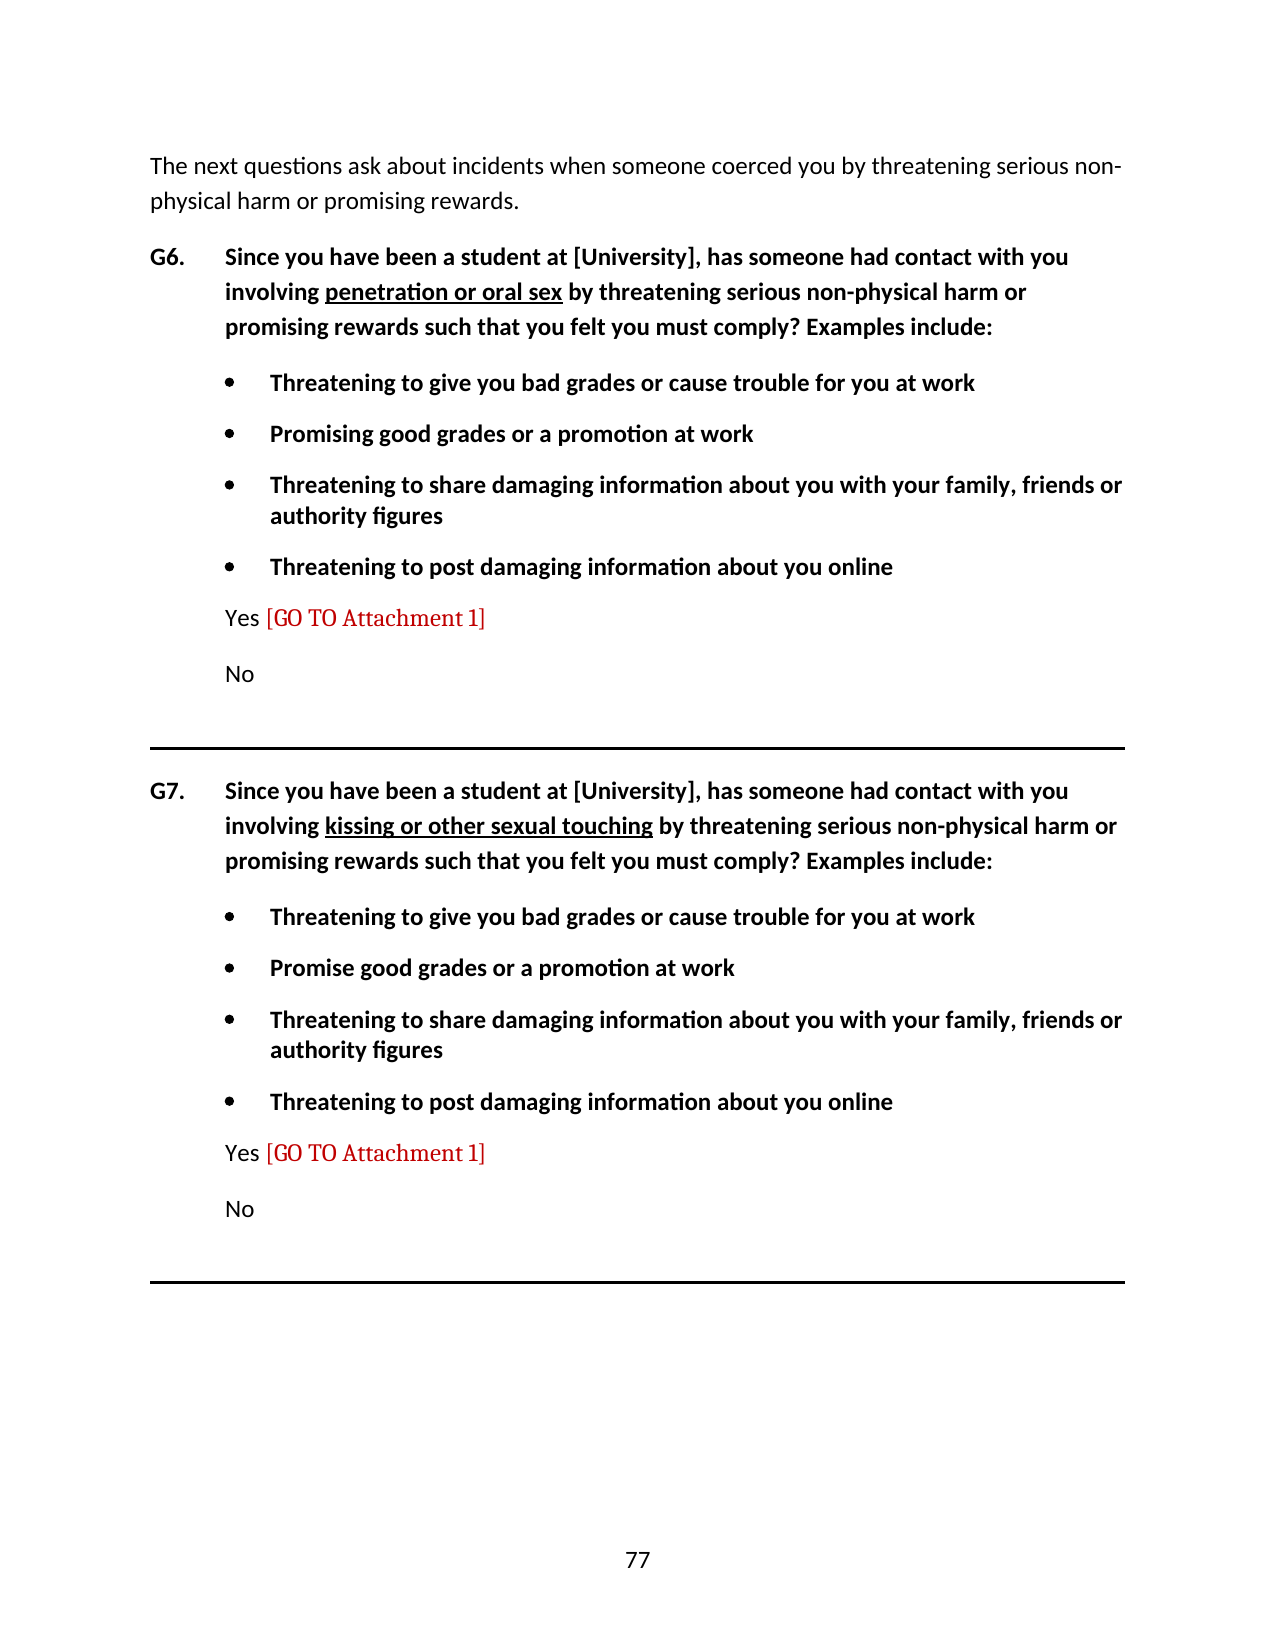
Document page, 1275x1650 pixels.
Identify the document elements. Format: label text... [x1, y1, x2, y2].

text Threatening to give you bad grades or cause trouble for you at work [225, 367, 1125, 397]
text The next questions ask about incidents when someone coerced you by threatening serious non-physical harm or promising rewards. [150, 150, 1125, 216]
text G6. Since you have been a student at [University], has someone had contact with you involving penetration or oral sex by threatening serious non-physical harm or promising rewards such that you felt you must comply? Examples include: [150, 241, 1125, 341]
text Yes [GO TO Attachment 1] [225, 603, 1125, 633]
text Threatening to share damaging information about you with your family, friends or authority figures [225, 1004, 1125, 1065]
text No [225, 1193, 1125, 1223]
text Threatening to post damaging information about you online [225, 1086, 1125, 1116]
text Yes [GO TO Attachment 1] [225, 1137, 1125, 1168]
text G7. Since you have been a student at [University], has someone had contact with you involving kissing or other sexual touching by threatening serious non-physical harm or promising rewards such that you felt you must comply? Examples include: [150, 775, 1125, 876]
text No [225, 658, 1125, 689]
text Threatening to post damaging information about you online [225, 551, 1125, 582]
text Promise good grades or a promotion at work [225, 952, 1125, 983]
text Threatening to share damaging information about you with your family, friends or authority figures [225, 469, 1125, 530]
text Threatening to give you bad grades or cause trouble for you at work [225, 901, 1125, 932]
text Promising good grades or a promotion at work [225, 418, 1125, 448]
